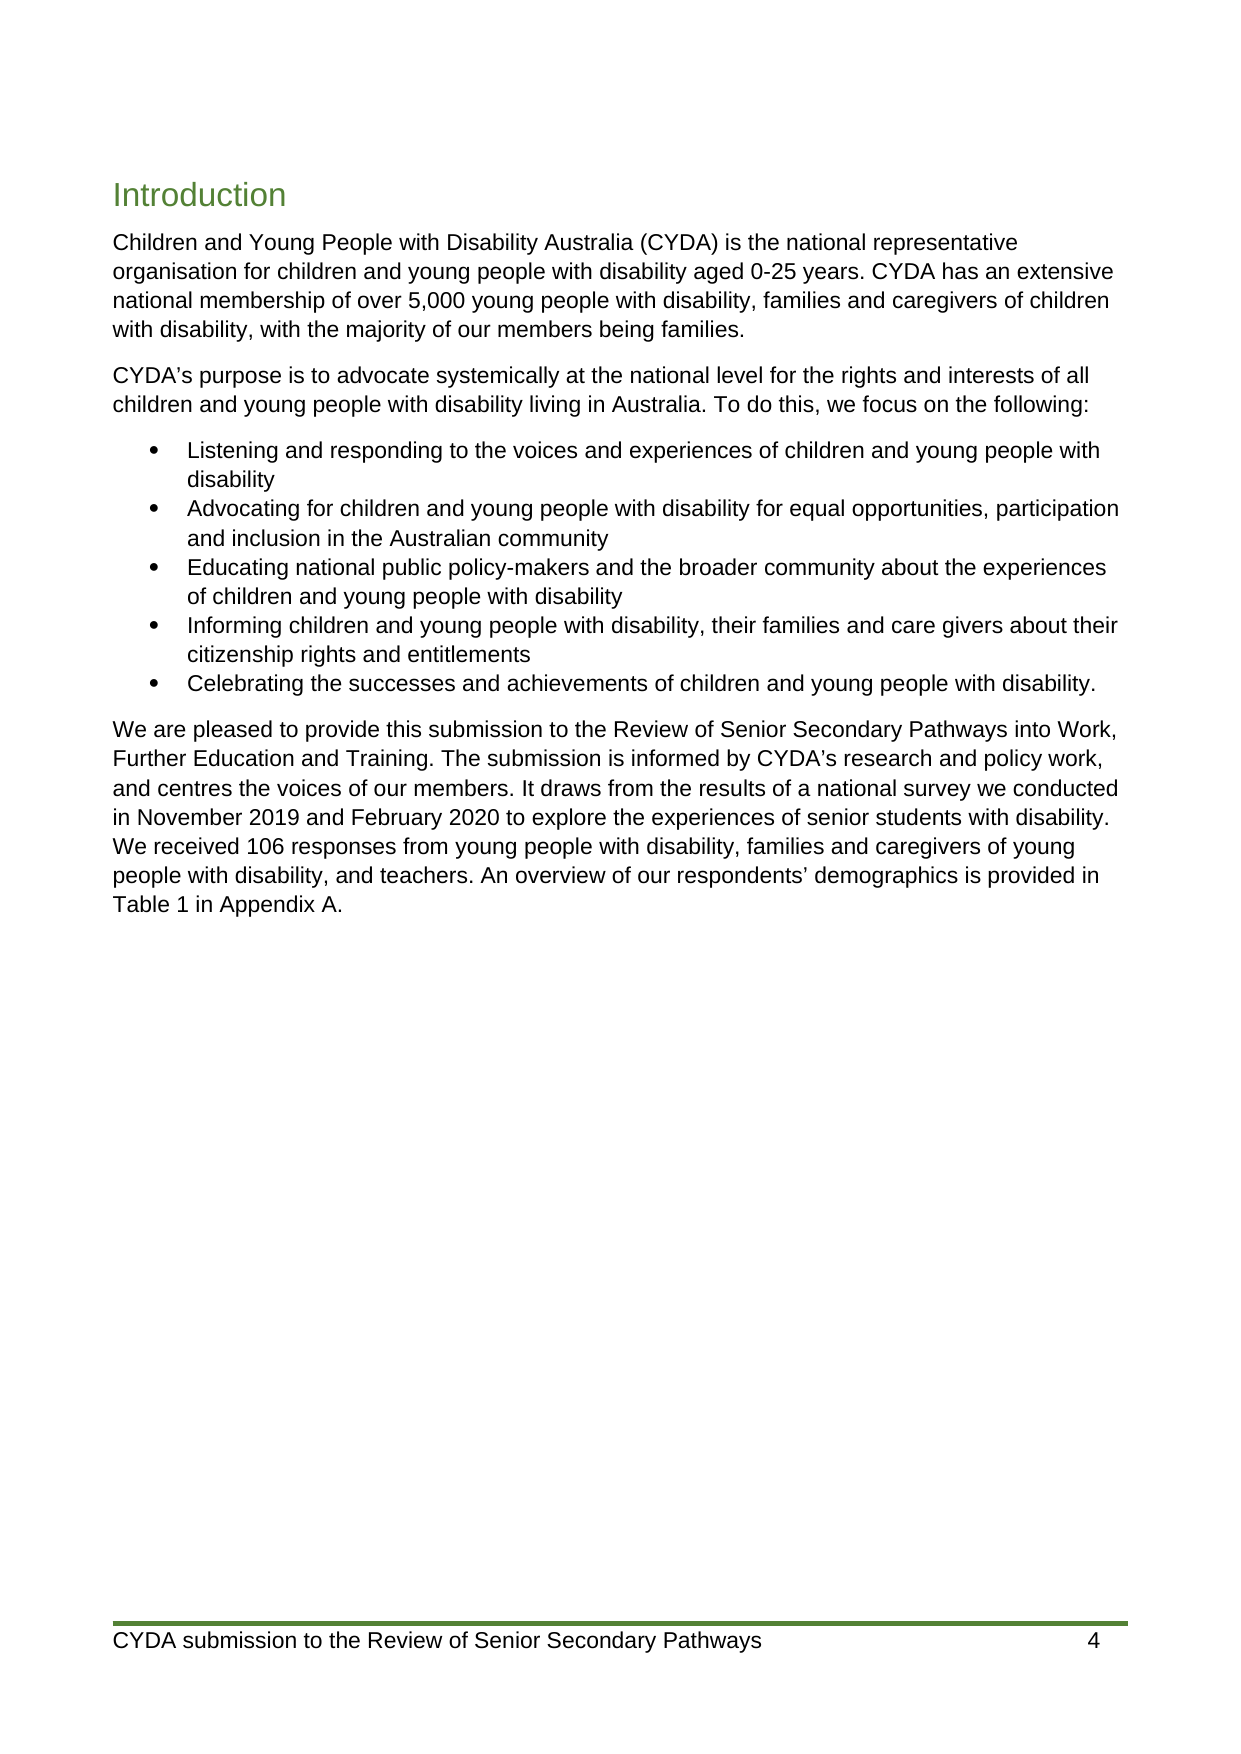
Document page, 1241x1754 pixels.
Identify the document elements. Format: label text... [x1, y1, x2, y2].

list Listening and responding to the voices and experiences of children and young people with disability [150, 434, 1128, 493]
text Children and Young People with Disability Australia (CYDA) is the national representative organisation for children and young people with disability aged 0-25 years. CYDA has an extensive national membership of over 5,000 young people with disability, families and caregivers of children with disability, with the majority of our members being families. [112, 226, 1128, 343]
list Celebrating the successes and achievements of children and young people with disability. [150, 668, 1128, 697]
text Introduction [112, 175, 1128, 213]
list Advocating for children and young people with disability for equal opportunities, participation and inclusion in the Australian community [150, 493, 1128, 551]
list Educating national public policy-makers and the broader community about the experiences of children and young people with disability [150, 551, 1128, 609]
text CYDA’s purpose is to advocate systemically at the national level for the rights and interests of all children and young people with disability living in Australia. To do this, we focus on the following: [112, 359, 1128, 418]
text We are pleased to provide this submission to the Review of Senior Secondary Pathways into Work, Further Education and Training. The submission is informed by CYDA’s research and policy work, and centres the voices of our members. It draws from the results of a national survey we conducted in November 2019 and February 2020 to explore the experiences of senior students with disability. We received 106 responses from young people with disability, families and caregivers of young people with disability, and teachers. An overview of our respondents’ demographics is provided in Table 1 in Appendix A. [112, 713, 1128, 918]
list Informing children and young people with disability, their families and care givers about their citizenship rights and entitlements [150, 609, 1128, 668]
